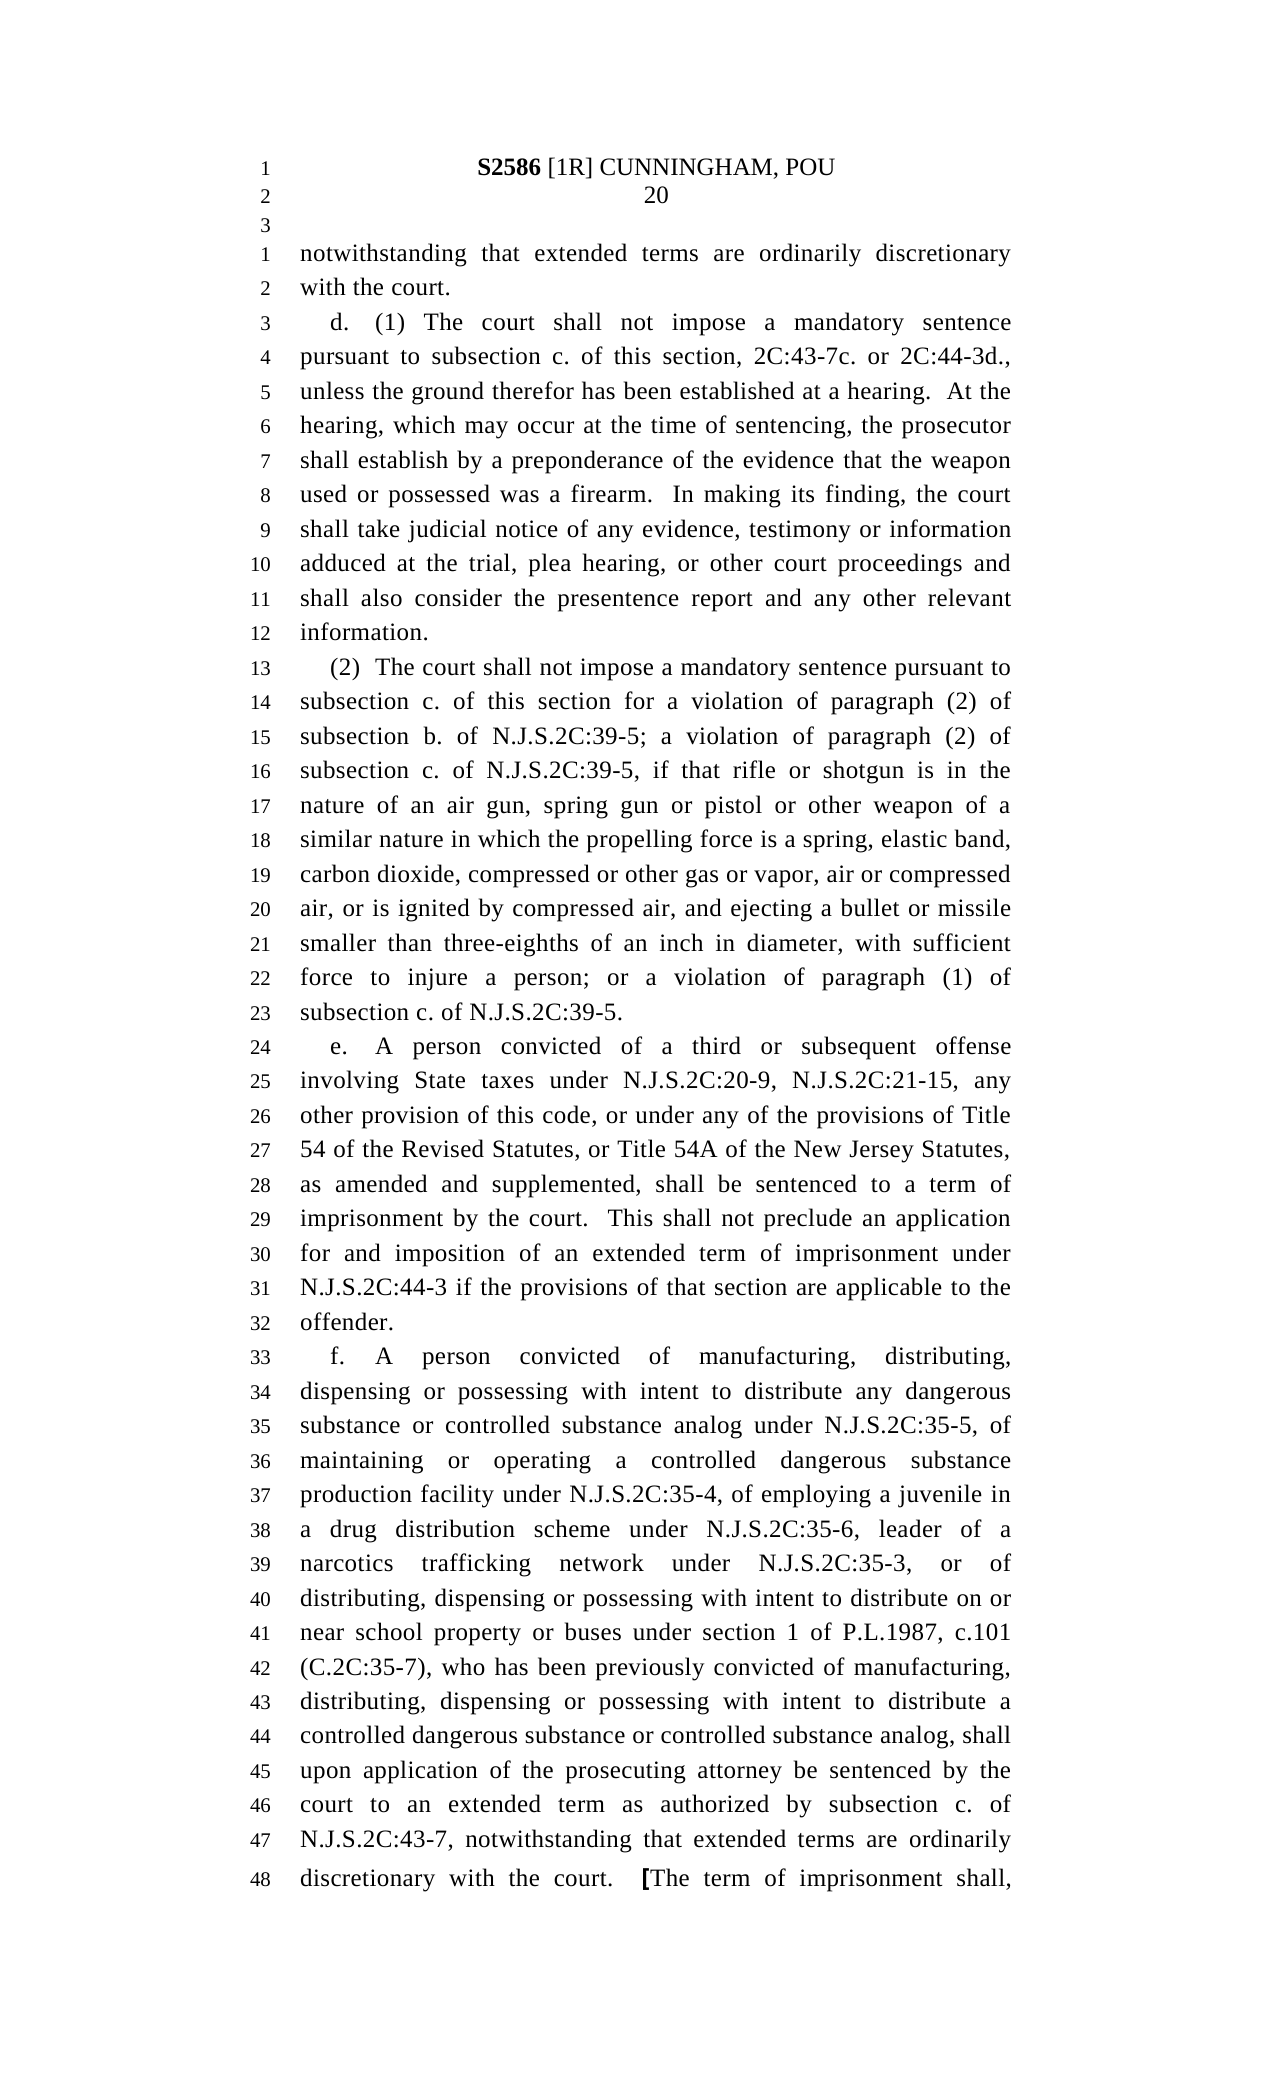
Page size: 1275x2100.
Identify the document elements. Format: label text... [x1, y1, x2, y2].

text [300, 238, 1012, 301]
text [300, 1341, 1012, 1894]
text e. A person convicted of a third or subsequent offense involving State taxes under N.J.S.2C:20-9, N.J.S.2C:21-15, any other provision of this code, or under any of the provisions of Title 54 of the Revised Statutes, or Title 54A of the New Jersey Statutes, as amended and supplemented, shall be sentenced to a term of imprisonment by the court. This shall not preclude an application for and imposition of an extended term of imprisonment under N.J.S.2C:44-3 if the provisions of that section are applicable to the offender. [300, 1031, 1012, 1336]
text (2) The court shall not impose a mandatory sentence pursuant to subsection c. of this section for a violation of paragraph (2) of subsection b. of N.J.S.2C:39-5; a violation of paragraph (2) of subsection c. of N.J.S.2C:39-5, if that rifle or shotgun is in the nature of an air gun, spring gun or pistol or other weapon of a similar nature in which the propelling force is a spring, elastic band, carbon dioxide, compressed or other gas or vapor, air or compressed air, or is ignited by compressed air, and ejecting a bullet or missile smaller than three-eighths of an inch in diameter, with sufficient force to injure a person; or a violation of paragraph (1) of subsection c. of N.J.S.2C:39-5. [300, 652, 1012, 1025]
text d. (1) The court shall not impose a mandatory sentence pursuant to subsection c. of this section, 2C:43-7c. or 2C:44-3d., unless the ground therefor has been established at a hearing. At the hearing, which may occur at the time of sentencing, the prosecutor shall establish by a preponderance of the evidence that the weapon used or possessed was a firearm. In making its finding, the court shall take judicial notice of any evidence, testimony or information adduced at the trial, plea hearing, or other court proceedings and shall also consider the presentence report and any other relevant information. [300, 307, 1012, 646]
